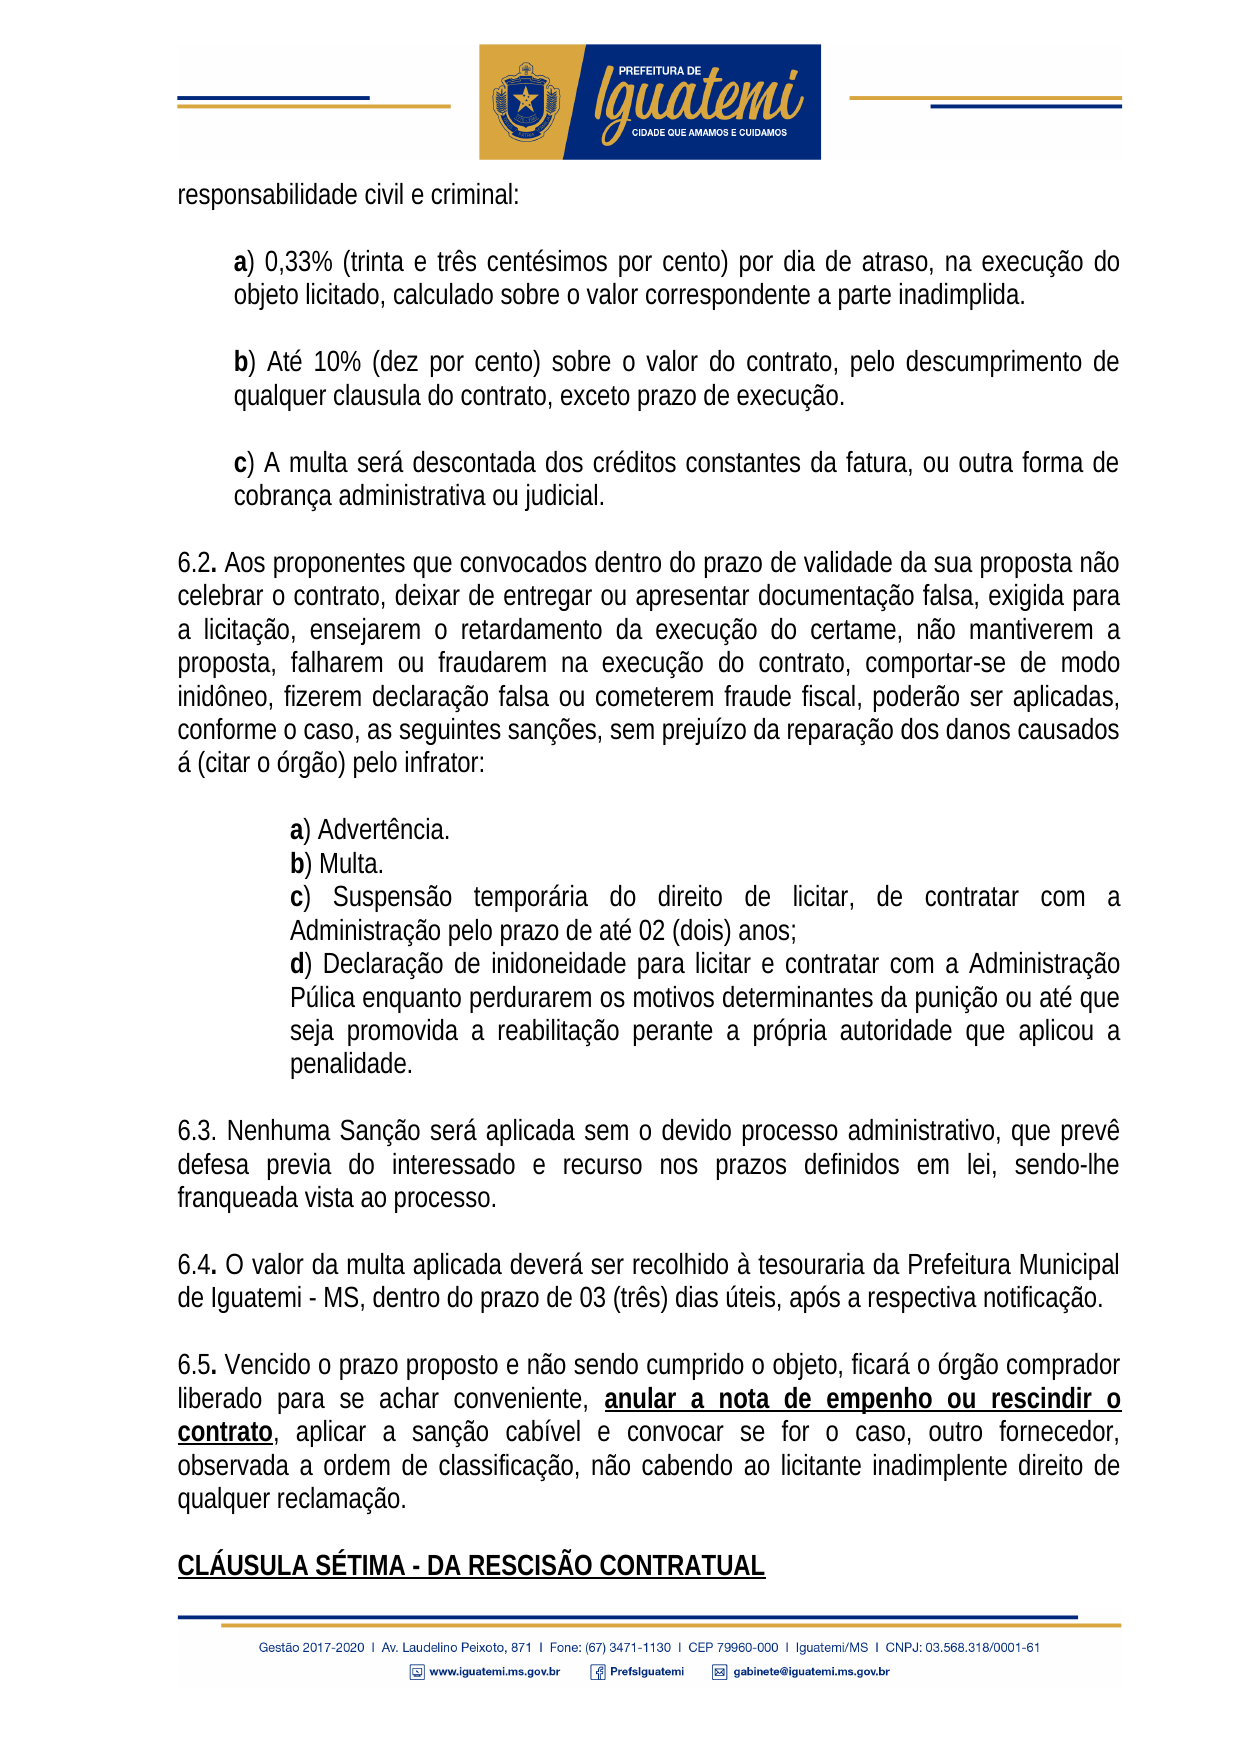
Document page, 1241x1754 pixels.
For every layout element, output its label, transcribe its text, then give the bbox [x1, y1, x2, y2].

text 6.5. Vencido o prazo proposto e não sendo cumprido o objeto, ficará o órgão comprador liberado para se achar conveniente, anular a nota de empenho ou rescindir o contrato, aplicar a sanção cabível e convocar se for o caso, outro fornecedor, observada a ordem de classificação, não cabendo ao licitante inadimplente direito de qualquer reclamação. [177, 1347, 1122, 1515]
text c) Suspensão temporária do direito de licitar, de contratar com a Administração pelo prazo de até 02 (dois) anos; [290, 879, 1122, 946]
text CLÁUSULA SÉTIMA - DA RESCISÃO CONTRATUAL [177, 1548, 1122, 1582]
text 6.2. Aos proponentes que convocados dentro do prazo de validade da sua proposta não celebrar o contrato, deixar de entregar ou apresentar documentação falsa, exigida para a licitação, ensejarem o retardamento da execução do certame, não mantiverem a proposta, falharem ou fraudarem na execução do contrato, comportar-se de modo inidôneo, fizerem declaração falsa ou cometerem fraude fiscal, poderão ser aplicadas, conforme o caso, as seguintes sanções, sem prejuízo da reparação dos danos causados á (citar o órgão) pelo infrator: [177, 545, 1122, 779]
text b) Multa. [177, 846, 1122, 879]
picture [177, 1608, 1122, 1688]
text a) 0,33% (trinta e três centésimos por cento) por dia de atraso, na execução do objeto licitado, calculado sobre o valor correspondente a parte inadimplida. [233, 244, 1122, 311]
picture [177, 44, 1123, 160]
text d) Declaração de inidoneidade para licitar e contratar com a Administração Púlica enquanto perdurarem os motivos determinantes da punição ou até que seja promovida a reabilitação perante a própria autoridade que aplicou a penalidade. [290, 946, 1122, 1080]
text 6.4. O valor da multa aplicada deverá ser recolhido à tesouraria da Prefeitura Municipal de Iguatemi - MS, dentro do prazo de 03 (três) dias úteis, após a respectiva notificação. [177, 1247, 1122, 1314]
text 6.3. Nenhuma Sanção será aplicada sem o devido processo administrativo, que prevê defesa previa do interessado e recurso nos prazos definidos em lei, sendo-lhe franqueada vista ao processo. [177, 1113, 1122, 1214]
text c) A multa será descontada dos créditos constantes da fatura, ou outra forma de cobrança administrativa ou judicial. [233, 445, 1122, 512]
text a) Advertência. [177, 812, 1122, 846]
text b) Até 10% (dez por cento) sobre o valor do contrato, pelo descumprimento de qualquer clausula do contrato, exceto prazo de execução. [233, 344, 1122, 411]
